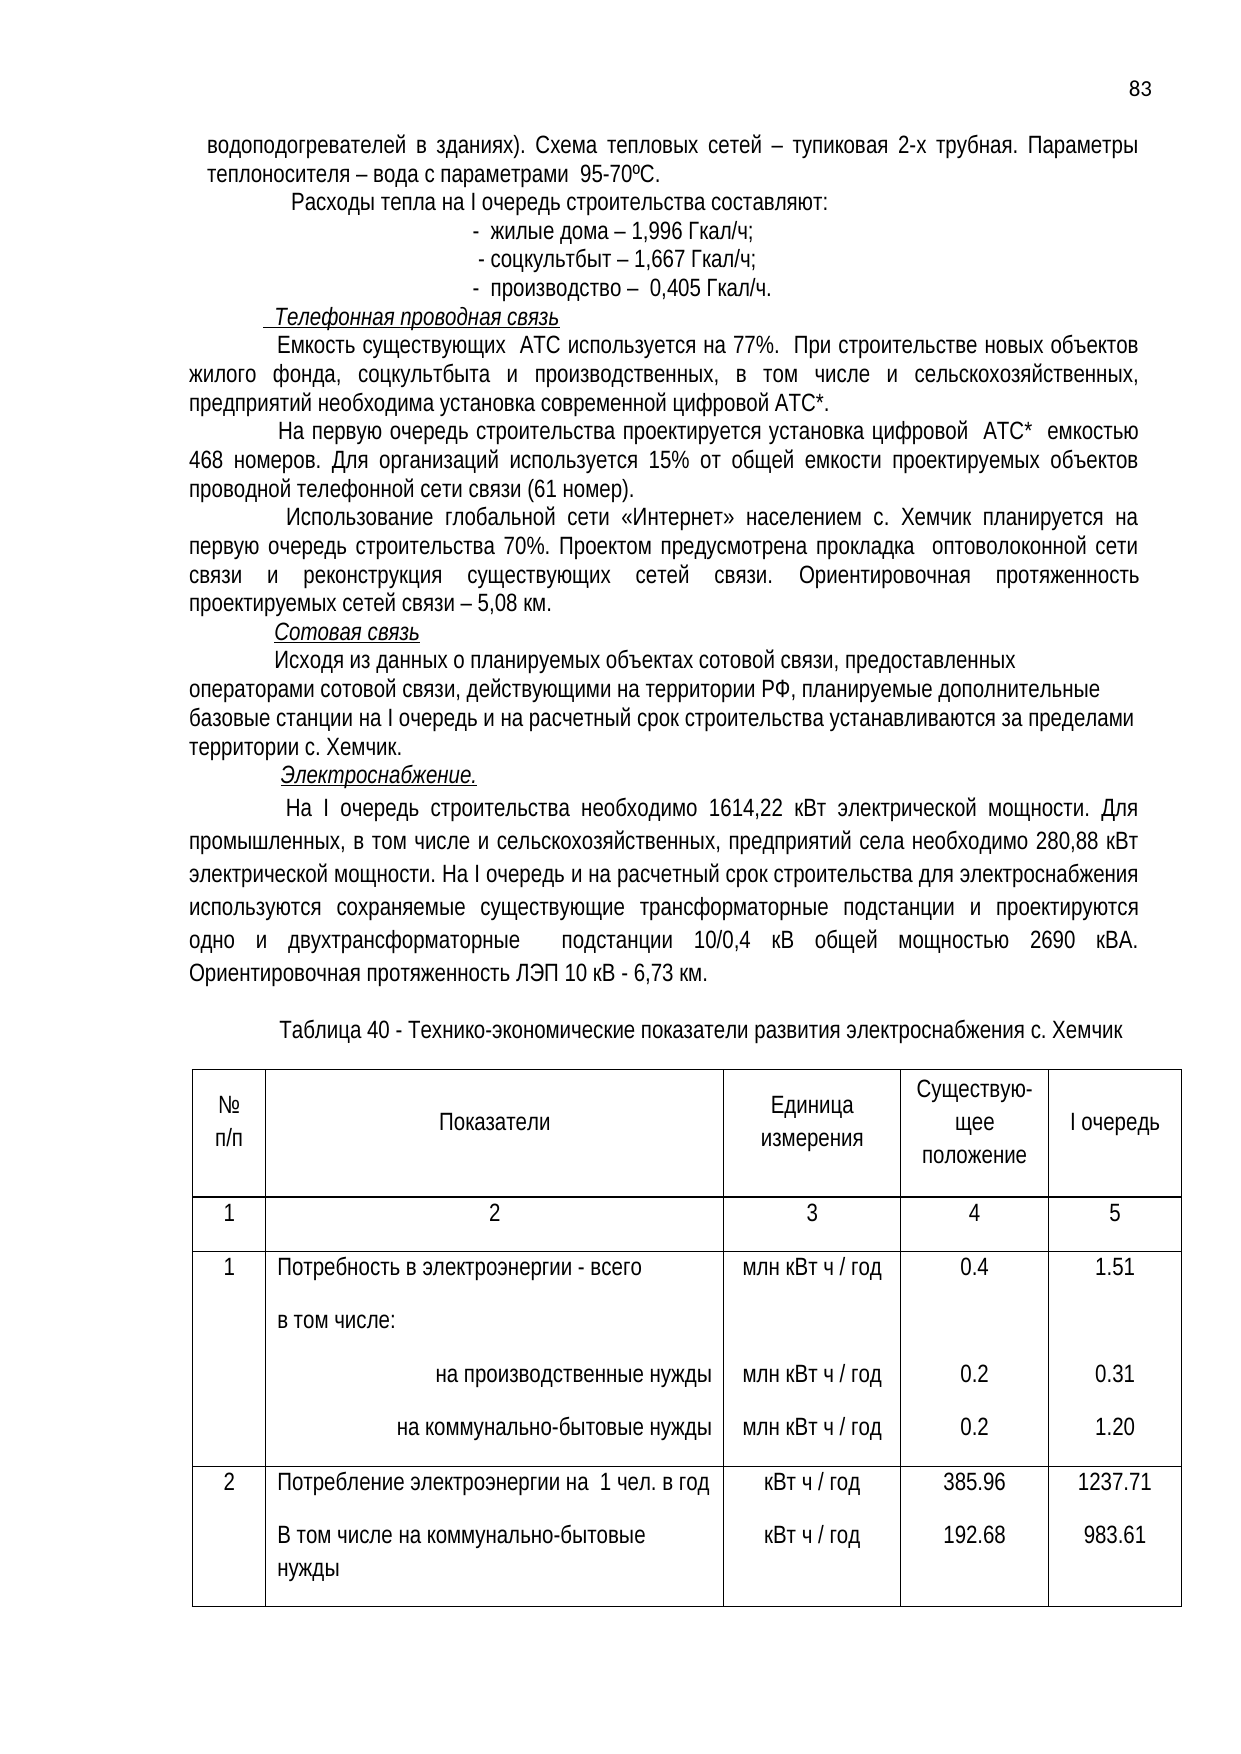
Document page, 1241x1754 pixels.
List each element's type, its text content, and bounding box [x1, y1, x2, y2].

text Использование глобальной сети «Интернет» населением с. Хемчик планируется на первую очередь строительства 70%. Проектом предусмотрена прокладка оптоволоконной сети связи и реконструкция существующих сетей связи. Ориентировочная протяженность проектируемых сетей связи – 5,08 км. [189, 502, 1140, 617]
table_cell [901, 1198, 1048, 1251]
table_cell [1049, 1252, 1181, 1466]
text - соцкультбыт – 1,667 Гкал/ч; [455, 244, 1140, 273]
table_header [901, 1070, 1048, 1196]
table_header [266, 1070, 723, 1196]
text Емкость существующих АТС используется на 77%. При строительстве новых объектов жилого фонда, соцкультбыта и производственных, в том числе и сельскохозяйственных, предприятий необходима установка современной цифровой АТС*. [189, 330, 1140, 416]
text Электроснабжение. [207, 760, 1152, 789]
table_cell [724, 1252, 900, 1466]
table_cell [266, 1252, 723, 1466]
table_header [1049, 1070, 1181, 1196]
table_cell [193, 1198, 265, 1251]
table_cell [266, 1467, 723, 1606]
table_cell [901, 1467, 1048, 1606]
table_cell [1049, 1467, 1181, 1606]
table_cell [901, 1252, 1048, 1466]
text - жилые дома – 1,996 Гкал/ч; [455, 216, 1140, 244]
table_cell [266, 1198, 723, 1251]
text Исходя из данных о планируемых объектах сотовой связи, предоставленных операторами сотовой связи, действующими на территории РФ, планируемые дополнительные базовые станции на I очередь и на расчетный срок строительства устанавливаются за пределами территории с. Хемчик. [189, 646, 1140, 760]
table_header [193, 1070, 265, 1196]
text Телефонная проводная связь [189, 302, 1140, 330]
text Расходы тепла на I очередь строительства составляют: [177, 187, 1140, 216]
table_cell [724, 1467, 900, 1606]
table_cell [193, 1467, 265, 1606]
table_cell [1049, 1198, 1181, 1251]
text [207, 130, 1140, 187]
text Сотовая связь [189, 617, 1140, 646]
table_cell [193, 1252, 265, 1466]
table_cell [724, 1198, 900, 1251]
text - производство – 0,405 Гкал/ч. [455, 273, 1140, 302]
text Таблица 40 - Технико-экономические показатели развития электроснабжения с. Хемчик [177, 1016, 1152, 1044]
text На первую очередь строительства проектируется установка цифровой АТС* емкостью 468 номеров. Для организаций используется 15% от общей емкости проектируемых объектов проводной телефонной сети связи (61 номер). [189, 416, 1140, 502]
text На I очередь строительства необходимо 1614,22 кВт электрической мощности. Для промышленных, в том числе и сельскохозяйственных, предприятий села необходимо 280,88 кВт электрической мощности. На I очередь и на расчетный срок строительства для электроснабжения используются сохраняемые существующие трансформаторные подстанции и проектируются одно и двухтрансформаторные подстанции 10/0,4 кВ общей мощностью 2690 кВА. Ориентировочная протяженность ЛЭП 10 кВ - 6,73 км. [189, 793, 1140, 986]
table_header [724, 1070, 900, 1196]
